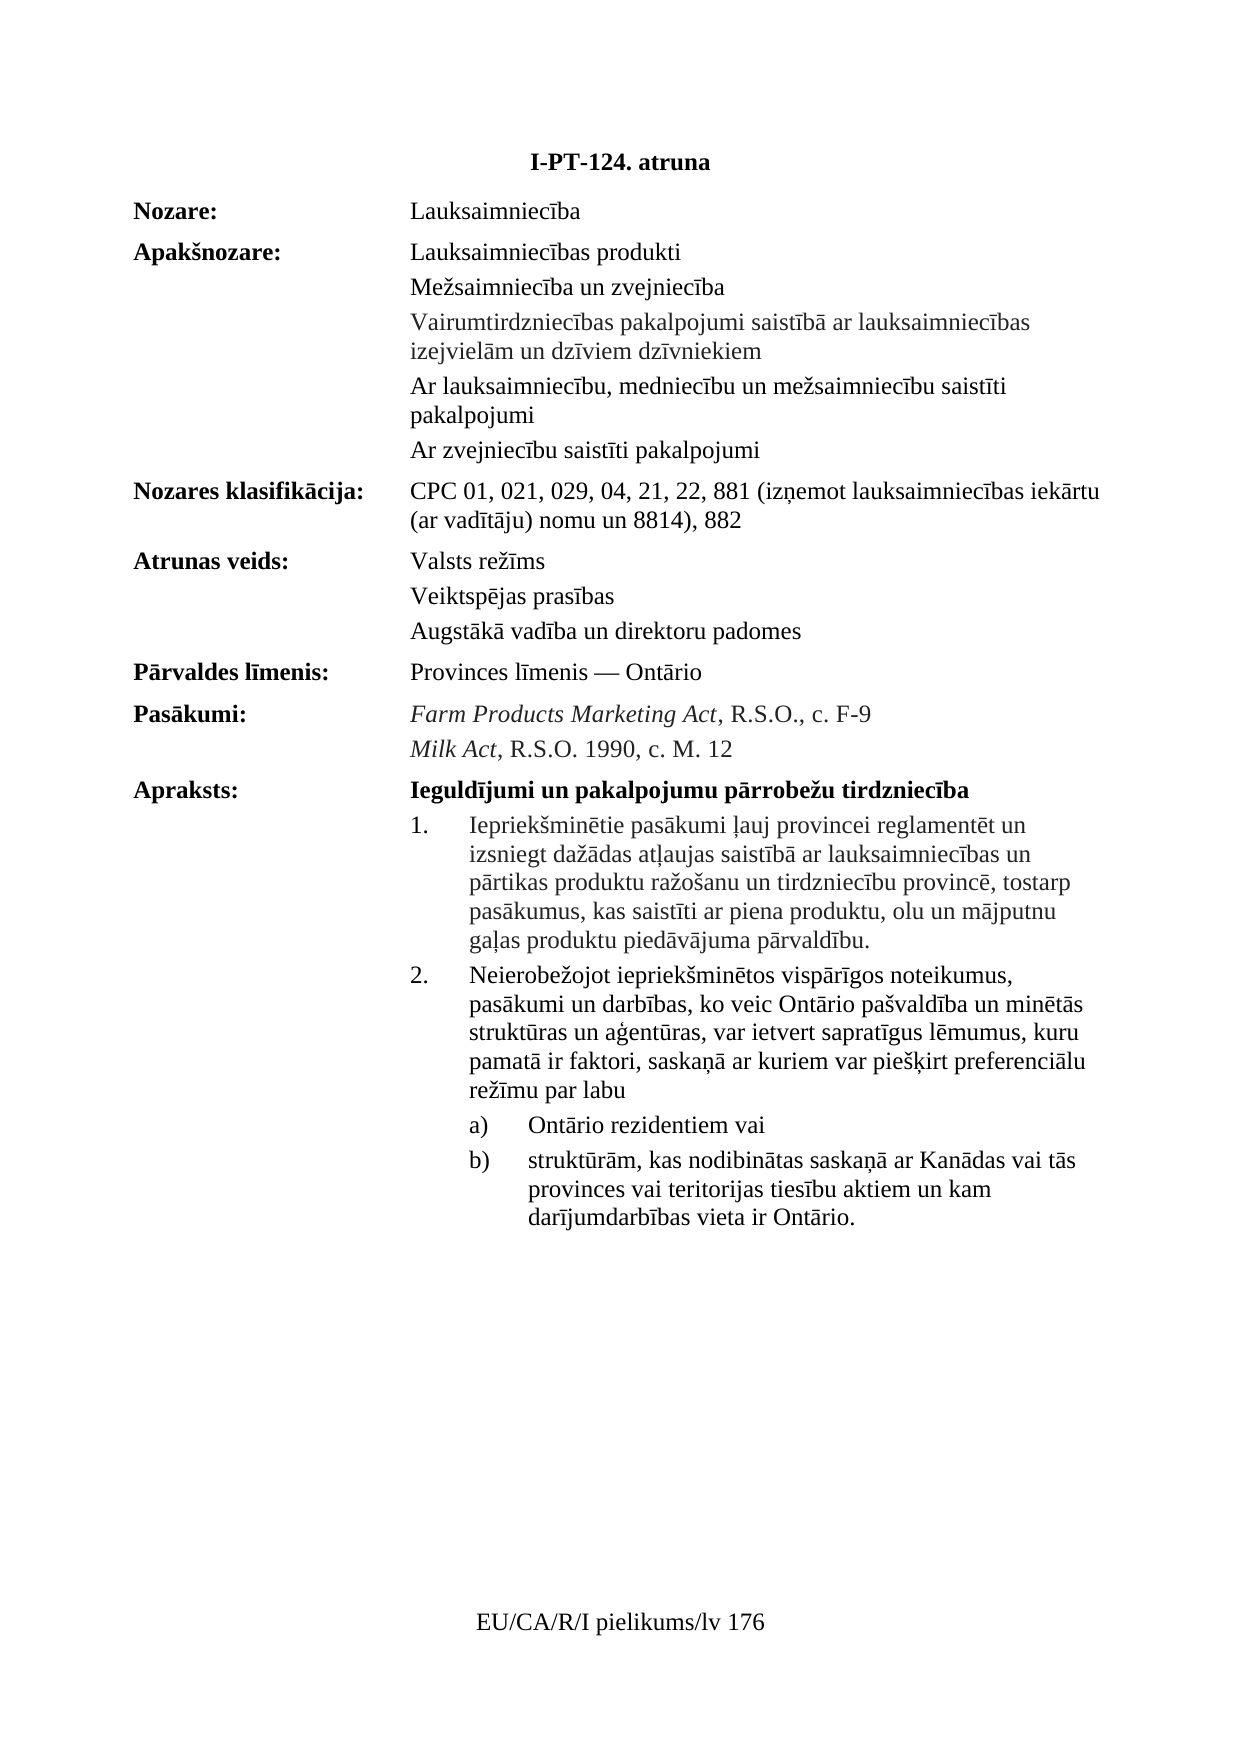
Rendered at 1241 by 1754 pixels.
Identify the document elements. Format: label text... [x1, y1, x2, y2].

table_cell Apraksts: [122, 769, 398, 1237]
table_cell Atrunas veids: [122, 540, 398, 651]
table_cell Nozares klasifikācija: [122, 470, 398, 540]
table_cell Provinces līmenis — Ontārio [399, 651, 1118, 692]
table_cell Farm Products Marketing Act, R.S.O., c. F-9 Milk Act, R.S.O. 1990, c. M. 12 [399, 693, 1118, 769]
table_cell Lauksaimniecības produkti Mežsaimniecība un zvejniecība Vairumtirdzniecības pakalpojumi saistībā ar lauksaimniecības izejvielām un dzīviem dzīvniekiem Ar lauksaimniecību, medniecību un mežsaimniecību saistīti pakalpojumi Ar zvejniecību saistīti pakalpojumi [399, 231, 1118, 470]
table_cell Pārvaldes līmenis: [122, 651, 398, 692]
table_header Lauksaimniecība [399, 190, 1118, 231]
table_cell Valsts režīms Veiktspējas prasības Augstākā vadība un direktoru padomes [399, 540, 1118, 651]
table_cell Pasākumi: [122, 693, 398, 769]
table_cell CPC 01, 021, 029, 04, 21, 22, 881 (izņemot lauksaimniecības iekārtu (ar vadītāju) nomu un 8814), 882 [399, 470, 1118, 540]
text I-PT-124. atruna [118, 147, 1122, 176]
table_header Nozare: [122, 190, 398, 231]
table_cell Apakšnozare: [122, 231, 398, 470]
table_cell Ieguldījumi un pakalpojumu pārrobežu tirdzniecība 1. Iepriekšminētie pasākumi ļauj provincei reglamentēt un izsniegt dažādas atļaujas saistībā ar lauksaimniecības un pārtikas produktu ražošanu un tirdzniecību provincē, tostarp pasākumus, kas saistīti ar piena produktu, olu un mājputnu gaļas produktu piedāvājuma pārvaldību. 2. Neierobežojot iepriekšminētos vispārīgos noteikumus, pasākumi un darbības, ko veic Ontārio pašvaldība un minētās struktūras un aģentūras, var ietvert sapratīgus lēmumus, kuru pamatā ir faktori, saskaņā ar kuriem var piešķirt preferenciālu režīmu par labu a) Ontārio rezidentiem vai b) struktūrām, kas nodibinātas saskaņā ar Kanādas vai tās provinces vai teritorijas tiesību aktiem un kam darījumdarbības vieta ir Ontārio. [399, 769, 1118, 1237]
